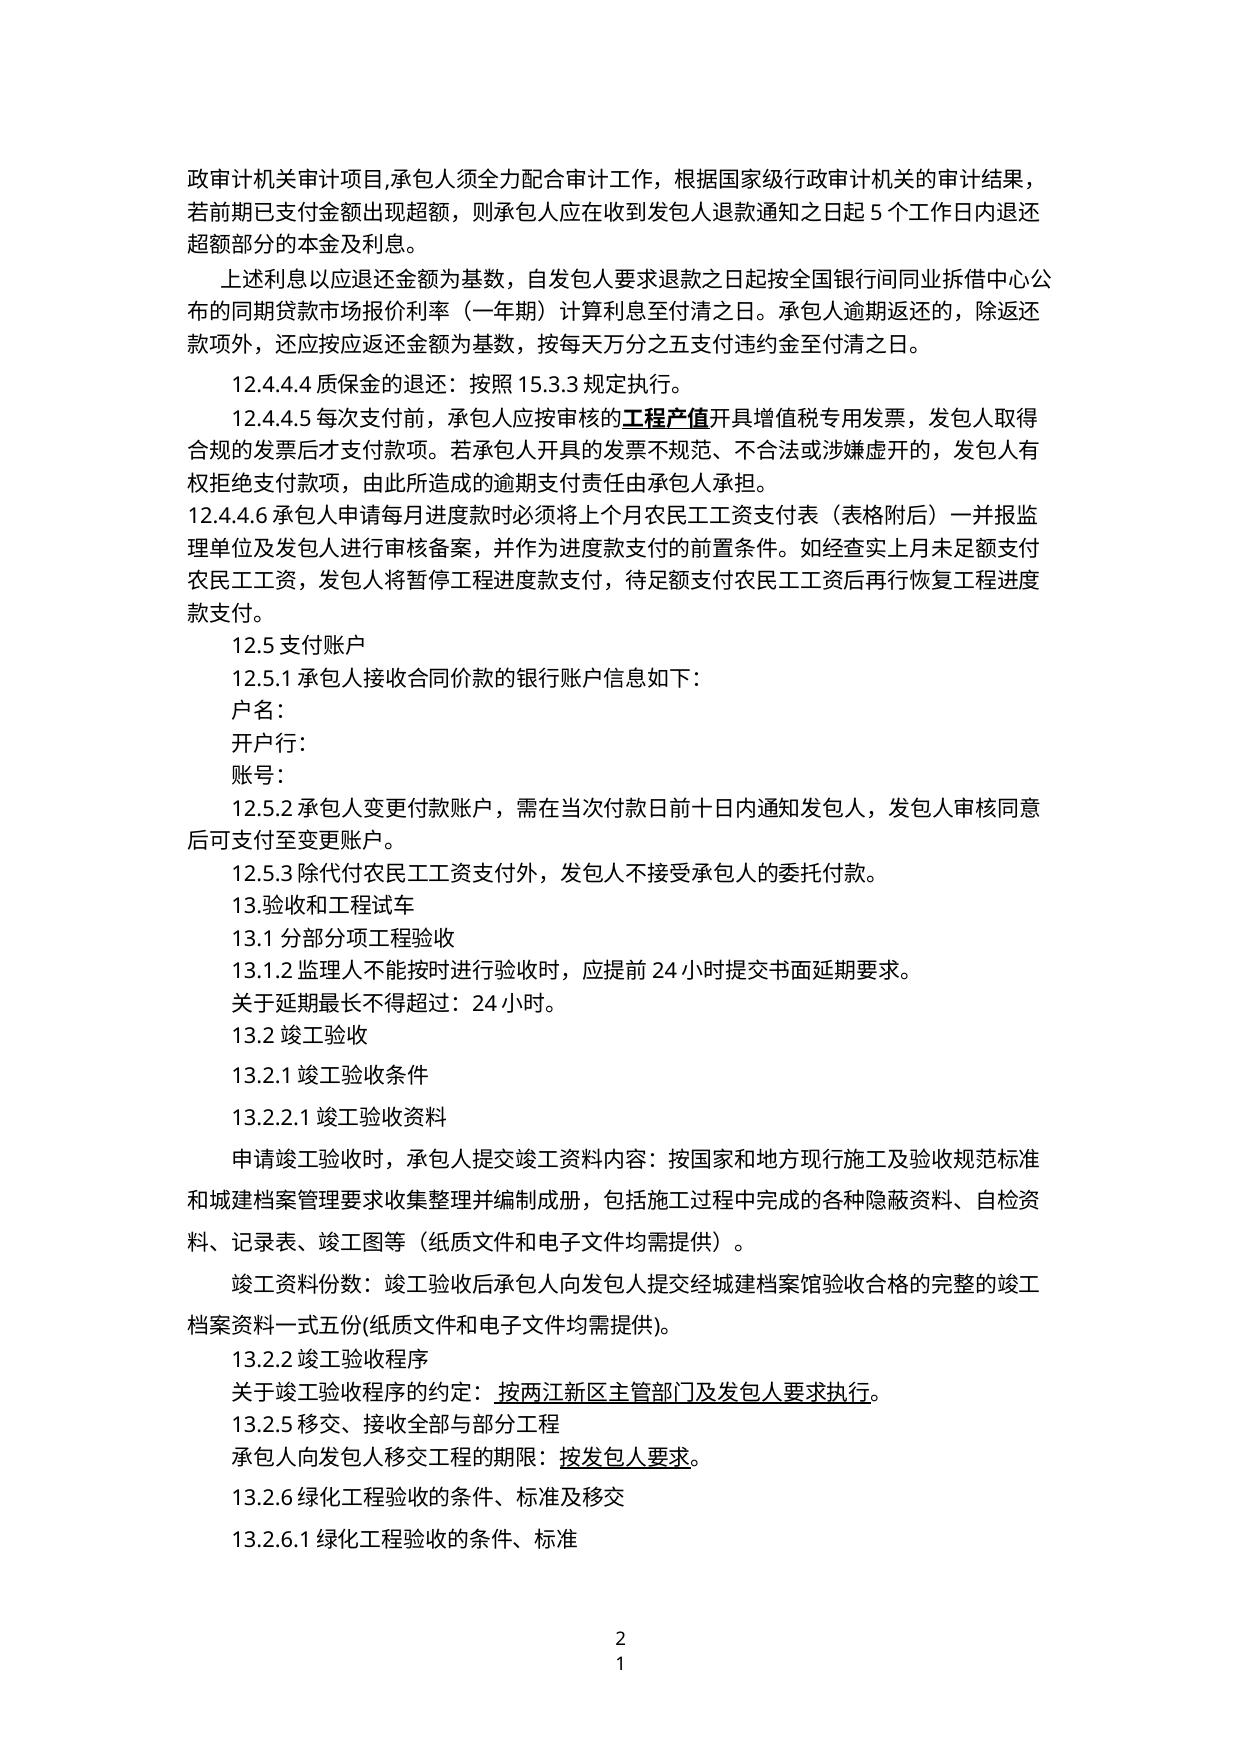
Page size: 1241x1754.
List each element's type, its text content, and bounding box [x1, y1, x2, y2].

text 13.1.2监理人不能按时进行验收时，应提前24小时提交书面延期要求。 [187, 953, 1053, 985]
text 13.2.2.1竣工验收资料 [187, 1092, 1053, 1134]
text 13.1 分部分项工程验收 [187, 920, 1053, 953]
text 13.2 竣工验收 [187, 1018, 1053, 1050]
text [187, 162, 1053, 259]
text 12.5支付账户 [187, 628, 1048, 660]
text 12.5.1承包人接收合同价款的银行账户信息如下： [187, 660, 1048, 693]
text 开户行： [187, 725, 1048, 758]
text 户名： [187, 693, 1048, 725]
text 承包人向发包人移交工程的期限：按发包人要求。 [187, 1439, 1053, 1472]
text 12.4.4.5每次支付前，承包人应按审核的工程产值开具增值税专用发票，发包人取得合规的发票后才支付款项。若承包人开具的发票不规范、不合法或涉嫌虚开的，发包人有权拒绝支付款项，由此所造成的逾期支付责任由承包人承担。 12.4.4.6承包人申请每月进度款时必须将上个月农民工工资支付表（表格附后）一并报监理单位及发包人进行审核备案，并作为进度款支付的前置条件。如经查实上月未足额支付农民工工资，发包人将暂停工程进度款支付，待足额支付农民工工资后再行恢复工程进度款支付。 [187, 400, 1048, 628]
text 账号： [187, 758, 1048, 790]
text 13.2.6.1绿化工程验收的条件、标准 [187, 1514, 1053, 1555]
text 上述利息以应退还金额为基数，自发包人要求退款之日起按全国银行间同业拆借中心公布的同期贷款市场报价利率（一年期）计算利息至付清之日。承包人逾期返还的，除返还款项外，还应按应返还金额为基数，按每天万分之五支付违约金至付清之日。 [187, 261, 1053, 359]
text 12.4.4.4质保金的退还：按照15.3.3规定执行。 [187, 359, 1053, 400]
text 申请竣工验收时，承包人提交竣工资料内容：按国家和地方现行施工及验收规范标准和城建档案管理要求收集整理并编制成册，包括施工过程中完成的各种隐蔽资料、自检资料、记录表、竣工图等（纸质文件和电子文件均需提供）。 [187, 1134, 1053, 1259]
text 13.2.1竣工验收条件 [187, 1050, 1053, 1092]
text 12.5.3除代付农民工工资支付外，发包人不接受承包人的委托付款。 [187, 855, 1048, 888]
text 关于竣工验收程序的约定： 按两江新区主管部门及发包人要求执行。 [187, 1374, 1053, 1407]
text 13.2.6绿化工程验收的条件、标准及移交 [187, 1472, 1053, 1514]
text 关于延期最长不得超过：24小时。 [187, 985, 1053, 1018]
text 13.验收和工程试车 [187, 888, 1048, 920]
text 13.2.5移交、接收全部与部分工程 [187, 1407, 1053, 1439]
text 竣工资料份数：竣工验收后承包人向发包人提交经城建档案馆验收合格的完整的竣工档案资料一式五份(纸质文件和电子文件均需提供)。 [187, 1259, 1053, 1342]
text 12.5.2承包人变更付款账户，需在当次付款日前十日内通知发包人，发包人审核同意后可支付至变更账户。 [187, 790, 1048, 855]
text 13.2.2竣工验收程序 [187, 1342, 1053, 1374]
